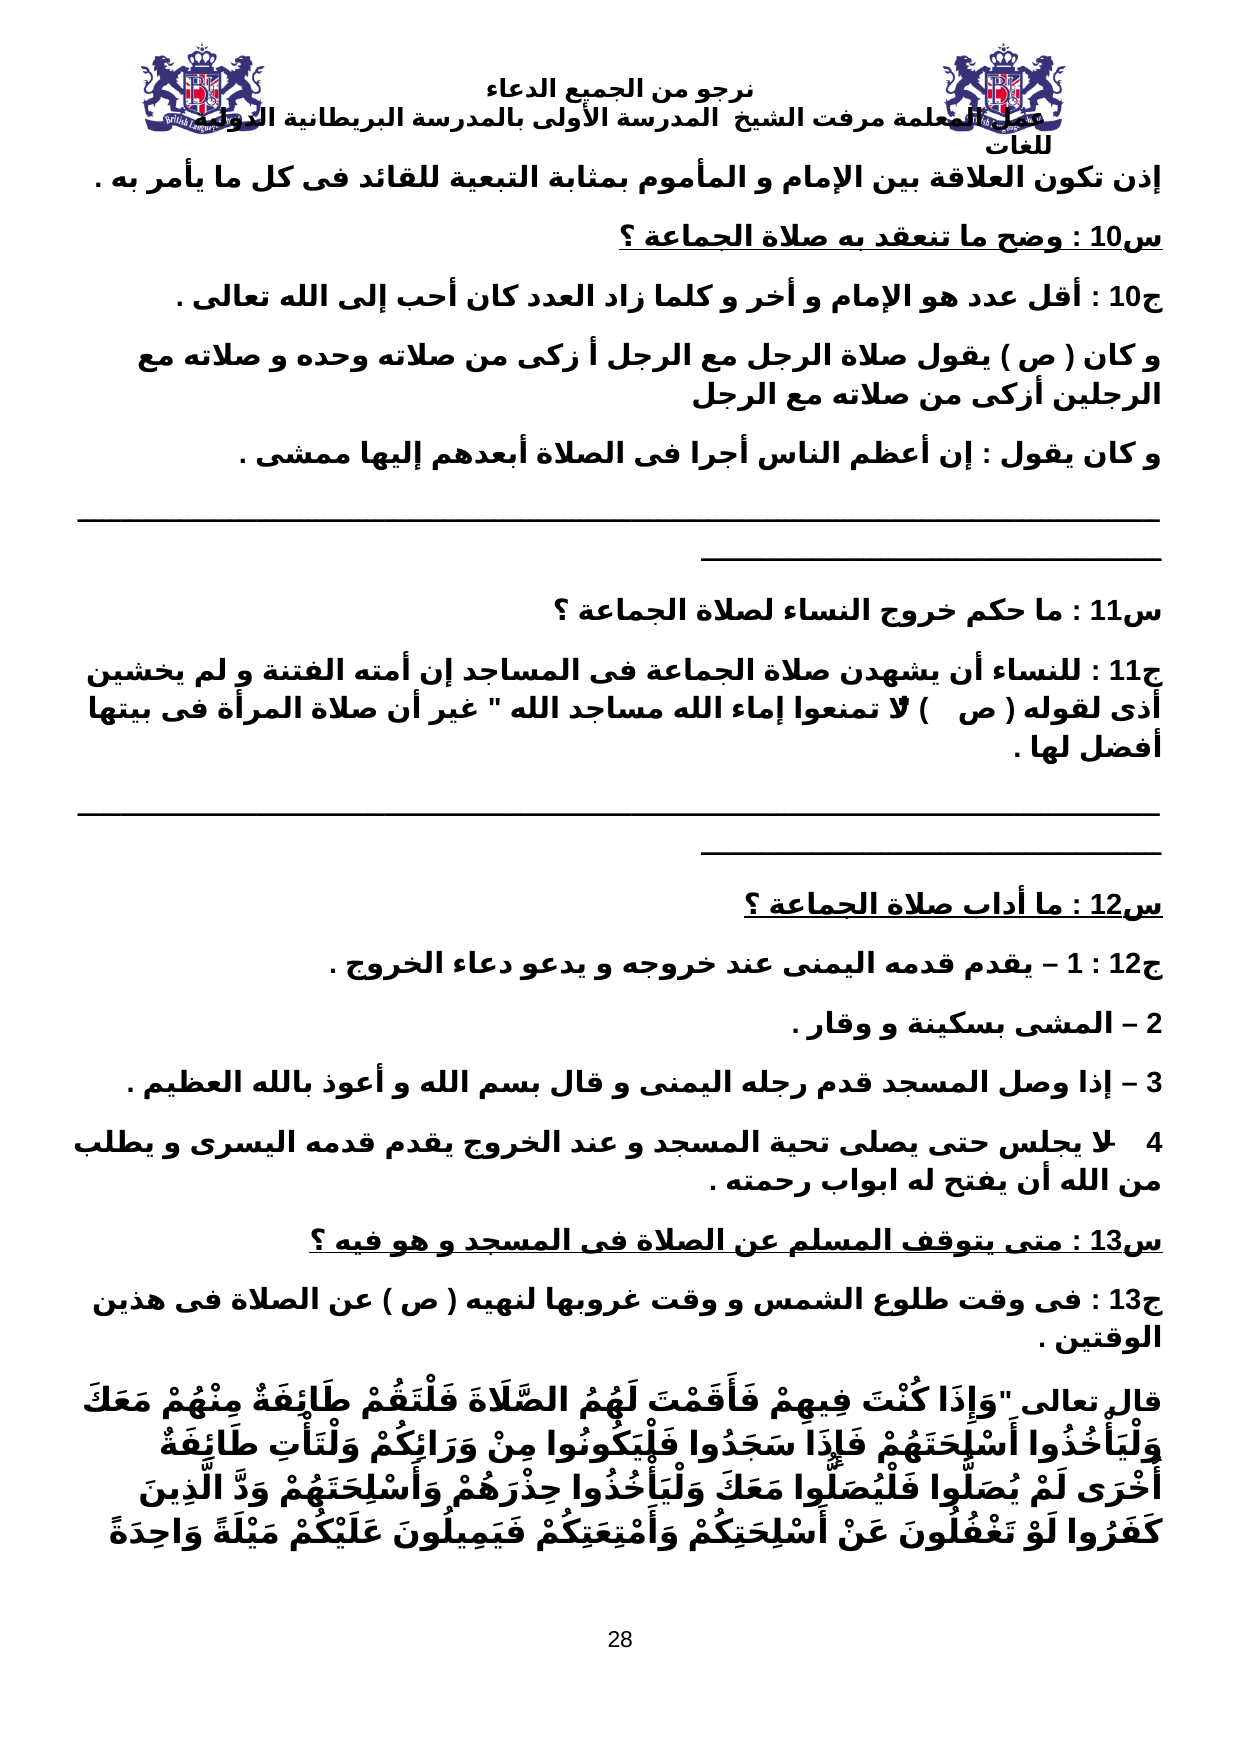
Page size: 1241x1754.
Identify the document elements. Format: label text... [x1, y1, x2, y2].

text ج12 : 1 – يقدم قدمه اليمنى عند خروجه و يدعو دعاء الخروج . [69, 946, 1162, 980]
text 4 – لا يجلس حتى يصلى تحية المسجد و عند الخروج يقدم قدمه اليسرى و يطلب من الله أن يفتح له ابواب رحمته . [69, 1124, 1162, 1197]
picture [141, 42, 266, 135]
text و كان ( ص ) يقول صلاة الرجل مع الرجل أ زكى من صلاته وحده و صلاته مع الرجلين أزكى من صلاته مع الرجل [69, 338, 1162, 410]
text ـــــــــــــــــــــــــــــــــــــــــــــــــــــــــــــــــــــــــــــــــــــــــــــــــــــــــــــــــــــــــــــــــــــــــــــــــــــــــــــــــــــــــــــــــــــ [69, 495, 1162, 567]
text ج11 : للنساء أن يشهدن صلاة الجماعة فى المساجد إن أمته الفتنة و لم يخشين أذى لقوله ( ص ) " لا تمنعوا إماء الله مساجد الله " غير أن صلاة المرأة فى بيتها أفضل لها . [69, 653, 1162, 763]
text 2 – المشى بسكينة و وقار . [69, 1006, 1162, 1039]
text ج13 : فى وقت طلوع الشمس و وقت غروبها لنهيه ( ص ) عن الصلاة فى هذين الوقتين . [69, 1282, 1162, 1354]
picture [942, 42, 1067, 135]
text س13 : متى يتوقف المسلم عن الصلاة فى المسجد و هو فيه ؟ [69, 1222, 1162, 1256]
text و كان يقول : إن أعظم الناس أجرا فى الصلاة أبعدهم إليها ممشى . [69, 436, 1162, 469]
text س11 : ما حكم خروج النساء لصلاة الجماعة ؟ [69, 593, 1162, 627]
text س12 : ما أداب صلاة الجماعة ؟ [69, 887, 1162, 921]
text ـــــــــــــــــــــــــــــــــــــــــــــــــــــــــــــــــــــــــــــــــــــــــــــــــــــــــــــــــــــــــــــــــــــــــــــــــــــــــــــــــــــــــــــــــــــ [69, 789, 1162, 861]
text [69, 1380, 1162, 1550]
text 3 – إذا وصل المسجد قدم رجله اليمنى و قال بسم الله و أعوذ بالله العظيم . [69, 1065, 1162, 1099]
text س10 : وضح ما تنعقد به صلاة الجماعة ؟ [69, 219, 1162, 253]
text إذن تكون العلاقة بين الإمام و المأموم بمثابة التبعية للقائد فى كل ما يأمر به . [69, 160, 1162, 193]
text ج10 : أقل عدد هو الإمام و أخر و كلما زاد العدد كان أحب إلى الله تعالى . [69, 279, 1162, 312]
